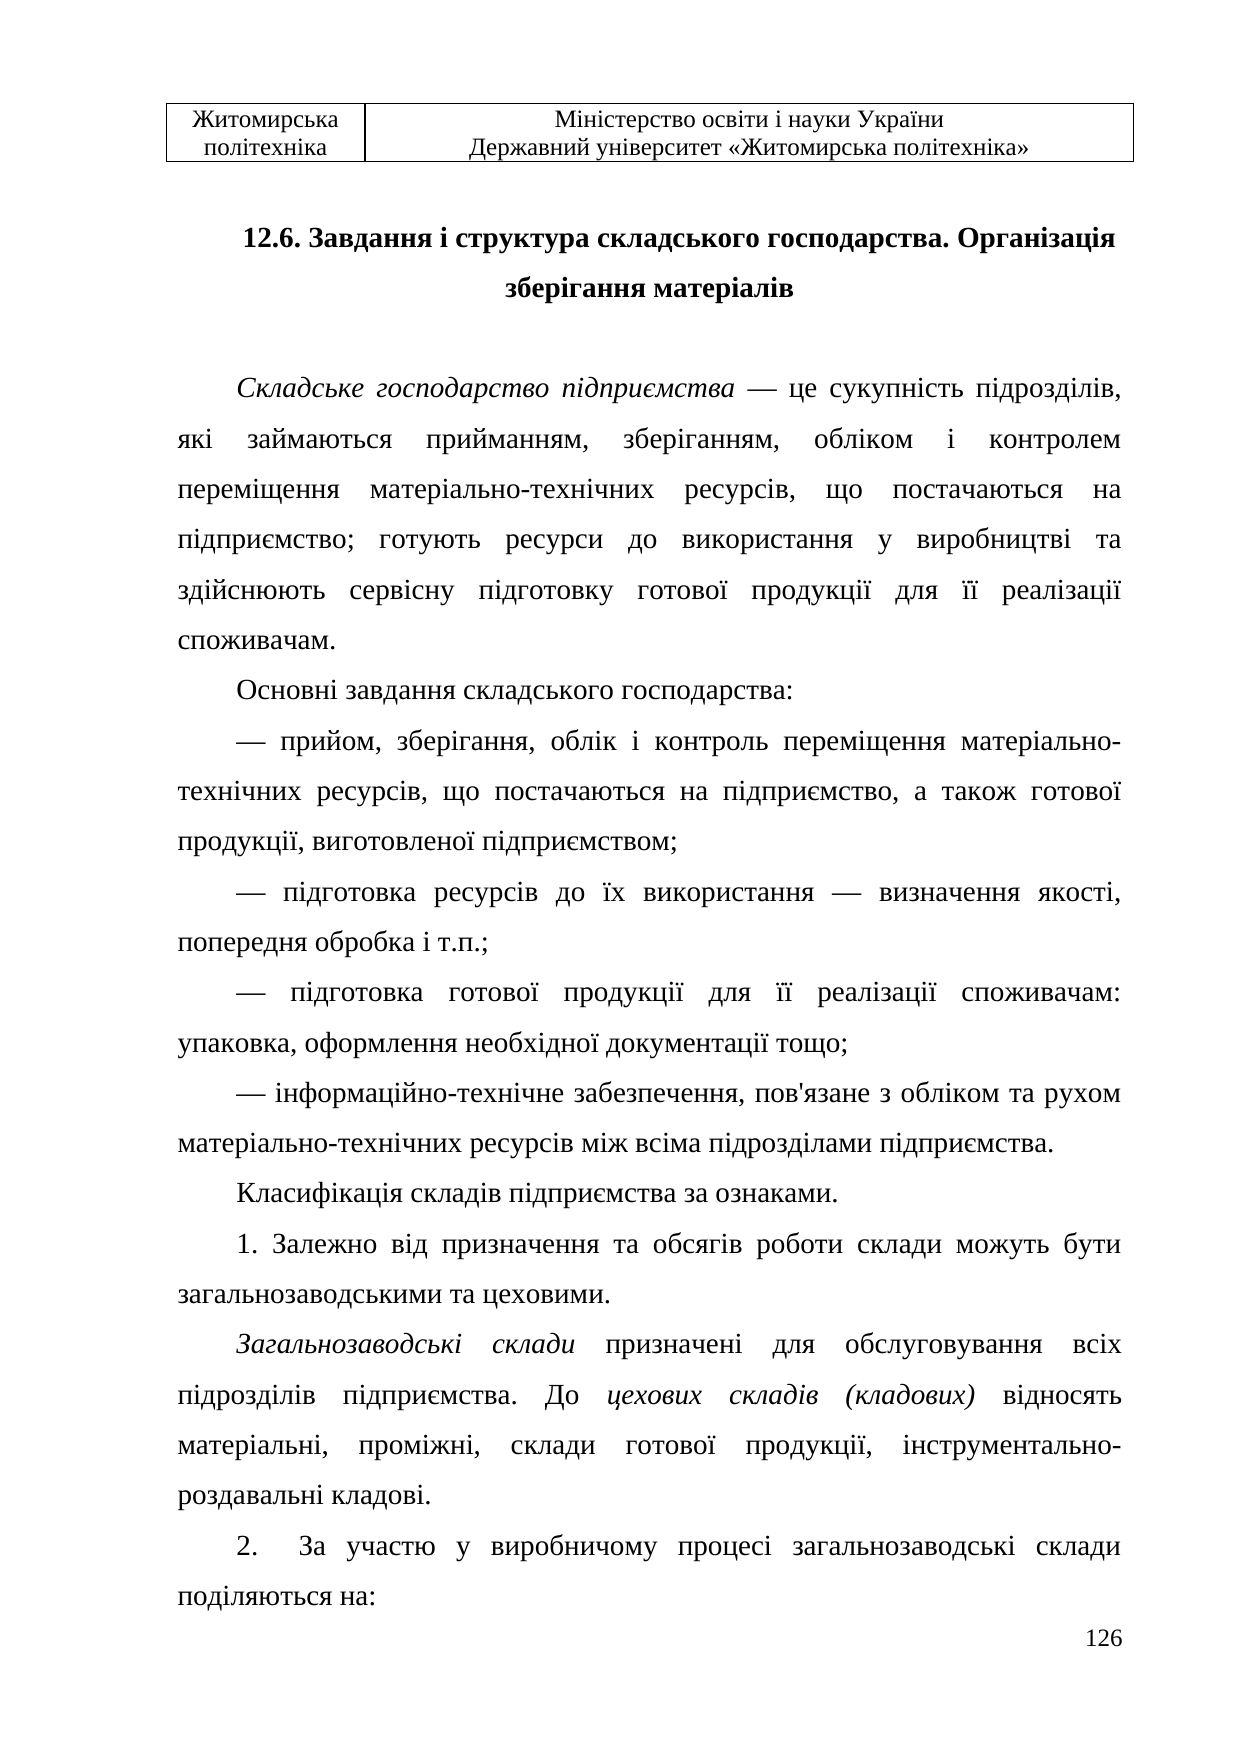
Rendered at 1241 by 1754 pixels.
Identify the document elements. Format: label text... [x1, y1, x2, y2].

text Складське господарство підприємства — це сукупність підрозділів, які займаються прийманням, зберіганням, обліком і контролем переміщення матеріально-технічних ресурсів, що постачаються на підприємство; готують ресурси до використання у виробництві та здійснюють сервісну підготовку готової продукції для її реалізації споживачам. [177, 371, 1122, 656]
text Основні завдання складського господарства: [177, 672, 1122, 706]
text — прийом, зберігання, облік і контроль переміщення матеріально-технічних ресурсів, що постачаються на підприємство, а також готової продукції, виготовленої підприємством; [177, 723, 1122, 857]
text — інформаційно-технічне забезпечення, пов'язане з обліком та рухом матеріально-технічних ресурсів між всіма підрозділами підприємства. [177, 1075, 1122, 1159]
text Класифікація складів підприємства за ознаками. [177, 1176, 1122, 1209]
text — підготовка готової продукції для її реалізації споживачам: упаковка, оформлення необхідної документації тощо; [177, 974, 1122, 1058]
text Загальнозаводські склади призначені для обслуговування всіх підрозділів підприємства. До цехових складів (кладових) відносять матеріальні, проміжні, склади готової продукції, інструментально-роздавальні кладові. [177, 1327, 1122, 1511]
text 1. Залежно від призначення та обсягів роботи склади можуть бути загальнозаводськими та цеховими. [177, 1226, 1122, 1310]
text — підготовка ресурсів до їх використання — визначення якості, попередня обробка і т.п.; [177, 874, 1122, 958]
text 2. За участю у виробничому процесі загальнозаводські склади поділяються на: [177, 1528, 1122, 1612]
text 12.6. Завдання і структура складського господарства. Організація зберігання матеріалів [177, 220, 1122, 303]
